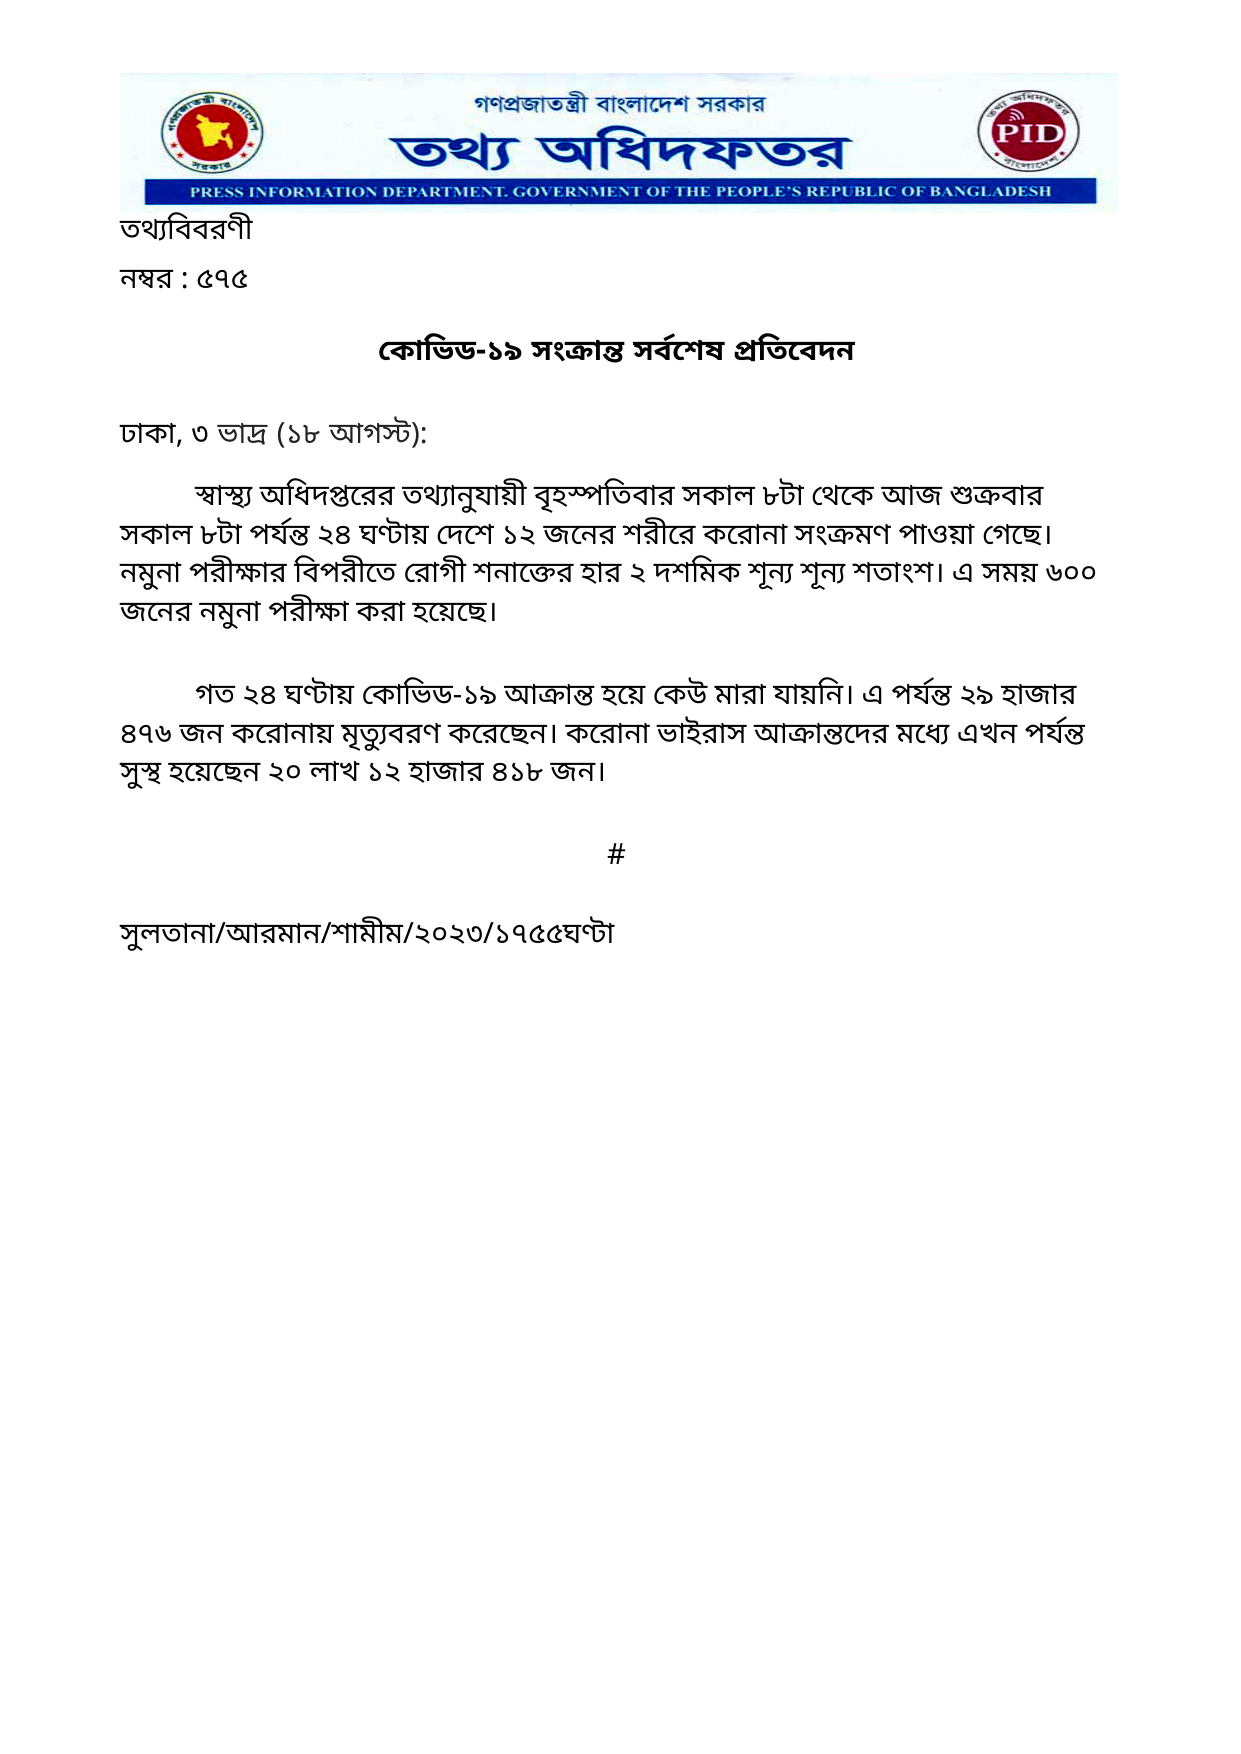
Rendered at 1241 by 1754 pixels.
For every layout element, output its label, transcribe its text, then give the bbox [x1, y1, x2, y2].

text সুলতানা/আরমান/শামীম/২০২৩/১৭৫৫ঘণ্টা [120, 913, 1120, 956]
text গত ২৪ ঘণ্টায় কোভিড-১৯ আক্রান্ত হয়ে কেউ মারা যায়নি। এ পর্যন্ত ২৯ হাজার ৪৭৬ জন করোনায় মৃত্যুবরণ করেছেন। করোনা ভাইরাস আক্রান্তদের মধ্যে এখন পর্যন্ত সুস্থ হয়েছেন ২০ লাখ ১২ হাজার ৪১৮ জন। [120, 673, 1113, 794]
text ঢাকা, ৩ ভাদ্র (১৮ আগস্ট): [120, 412, 1120, 452]
text কোভিড-১৯ সংক্রান্ত সর্বশেষ প্রতিবেদন [120, 327, 1112, 373]
text স্বাস্থ্য অধিদপ্তরের তথ্যানুযায়ী বৃহস্পতিবার সকাল ৮টা থেকে আজ শুক্রবার সকাল ৮টা পর্যন্ত ২৪ ঘণ্টায় দেশে ১২ জনের শরীরে করোনা সংক্রমণ পাওয়া গেছে। নমুনা পরীক্ষার বিপরীতে রোগী শনাক্তের হার ২ দশমিক শূন্য শূন্য শতাংশ। এ সময় ৬০০ জনের নমুনা পরীক্ষা করা হয়েছে। [120, 479, 1113, 634]
text # [120, 833, 1112, 873]
text তথ্যবিবরণী নম্বর : ৫৭৫ [120, 212, 1120, 300]
